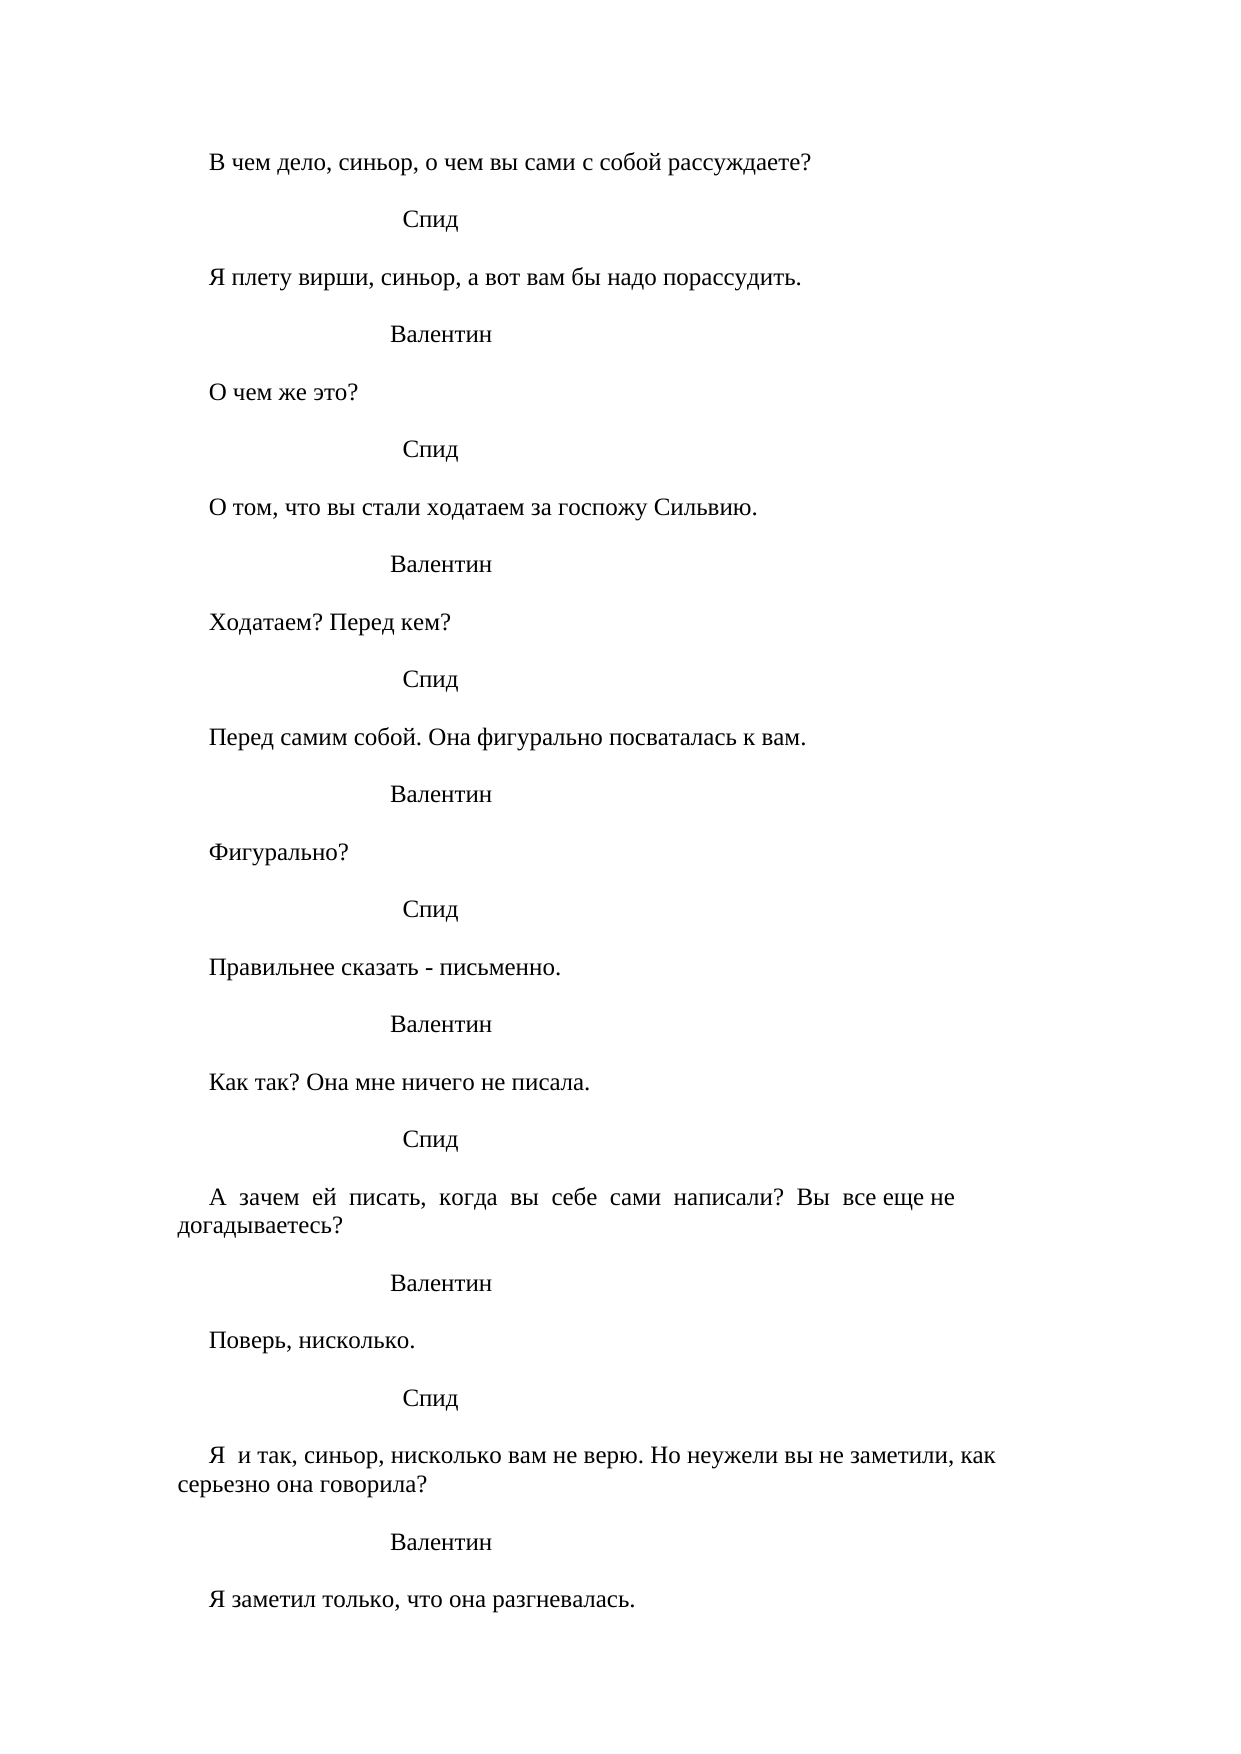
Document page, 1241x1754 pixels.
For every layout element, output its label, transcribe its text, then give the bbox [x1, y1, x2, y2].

text Я и так, синьор, нисколько вам не верю. Но неужели вы не заметили, как [177, 1441, 1152, 1469]
text Ходатаем? Перед кем? [177, 607, 1152, 636]
text догадываетесь? [177, 1211, 1152, 1239]
text А зачем ей писать, когда вы себе сами написали? Вы все еще не [177, 1182, 1152, 1211]
text Я плету вирши, синьор, а вот вам бы надо порассудить. [177, 262, 1152, 291]
text Валентин [177, 1268, 1152, 1297]
text Поверь, нисколько. [177, 1326, 1152, 1354]
text Валентин [177, 1527, 1152, 1556]
text Правильнее сказать - письменно. [177, 952, 1152, 981]
text В чем дело, синьор, о чем вы сами с собой рассуждаете? [177, 147, 1152, 176]
text Валентин [177, 549, 1152, 578]
text Спид [177, 894, 1152, 923]
text Перед самим собой. Она фигурально посваталась к вам. [177, 722, 1152, 751]
text Я заметил только, что она разгневалась. [177, 1584, 1152, 1613]
text Спид [177, 1383, 1152, 1412]
text Спид [177, 204, 1152, 233]
text О чем же это? [177, 377, 1152, 406]
text Валентин [177, 319, 1152, 348]
text Спид [177, 664, 1152, 693]
text Спид [177, 1124, 1152, 1153]
text Валентин [177, 1009, 1152, 1038]
text Валентин [177, 779, 1152, 808]
text О том, что вы стали ходатаем за госпожу Сильвию. [177, 492, 1152, 521]
text серьезно она говорила? [177, 1469, 1152, 1498]
text Как так? Она мне ничего не писала. [177, 1067, 1152, 1096]
text Фигурально? [177, 837, 1152, 866]
text Спид [177, 434, 1152, 463]
